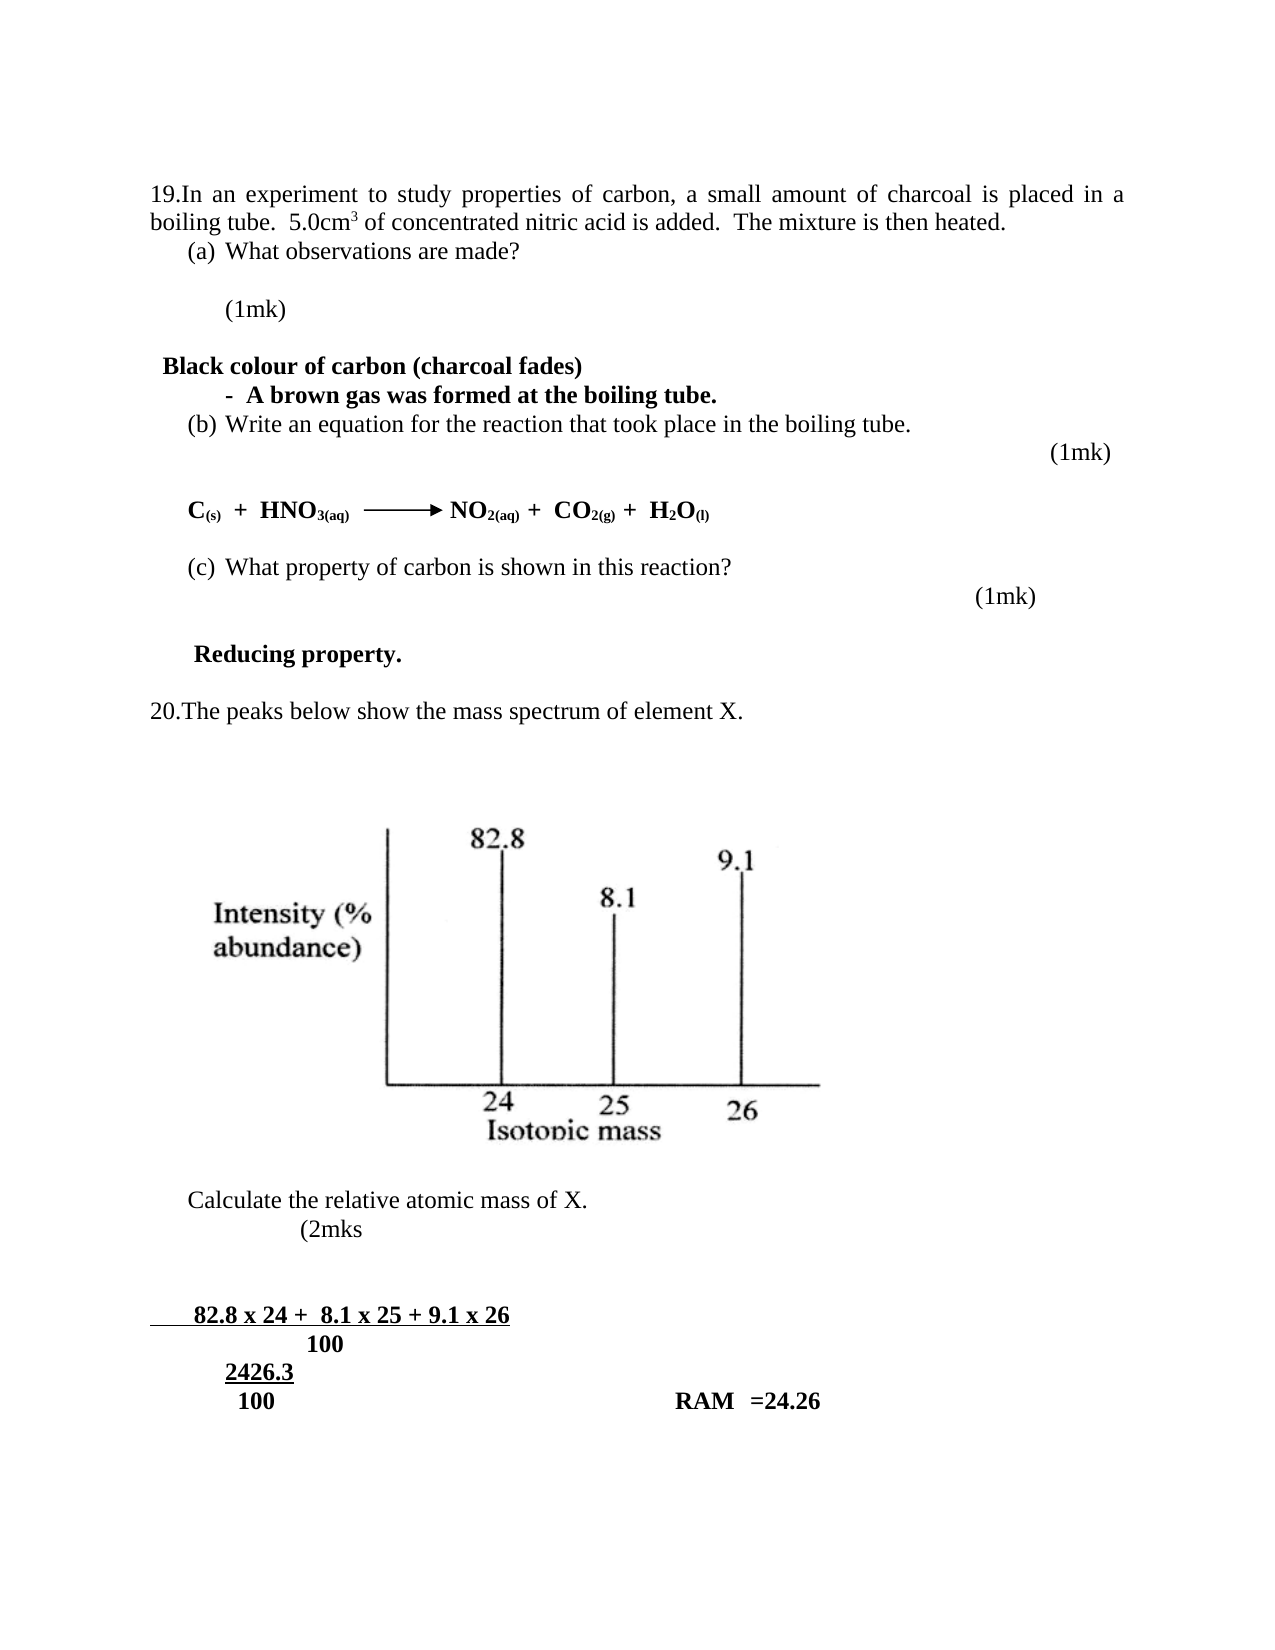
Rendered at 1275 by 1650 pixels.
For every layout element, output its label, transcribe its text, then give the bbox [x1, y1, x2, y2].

text 2426.3 [187, 1357, 1125, 1386]
text - A brown gas was formed at the boiling tube. [225, 380, 1125, 409]
text C(s) + HNO3(aq) NO2(aq) + CO2(g) + H2O(l) [187, 495, 1125, 524]
text Calculate the relative atomic mass of X. (2mks [150, 1185, 1125, 1242]
text 82.8 x 24 + 8.1 x 25 + 9.1 x 26 [150, 1300, 1125, 1329]
list Write an equation for the reaction that took place in the boiling tube. (1mk) [187, 409, 1125, 466]
list What property of carbon is shown in this reaction? (1mk) [187, 552, 1125, 639]
text 19.In an experiment to study properties of carbon, a small amount of charcoal is placed in a boiling tube. 5.0cm3 of concentrated nitric acid is added. The mixture is then heated. [150, 179, 1125, 236]
text Black colour of carbon (charcoal fades) [150, 351, 1125, 380]
list RAM =24.26 [237, 1386, 1125, 1415]
text 100 [150, 1329, 1125, 1357]
text 20.The peaks below show the mass spectrum of element X. [150, 696, 1125, 725]
list What observations are made? (1mk) [187, 236, 1125, 322]
text Reducing property. [187, 639, 1125, 667]
